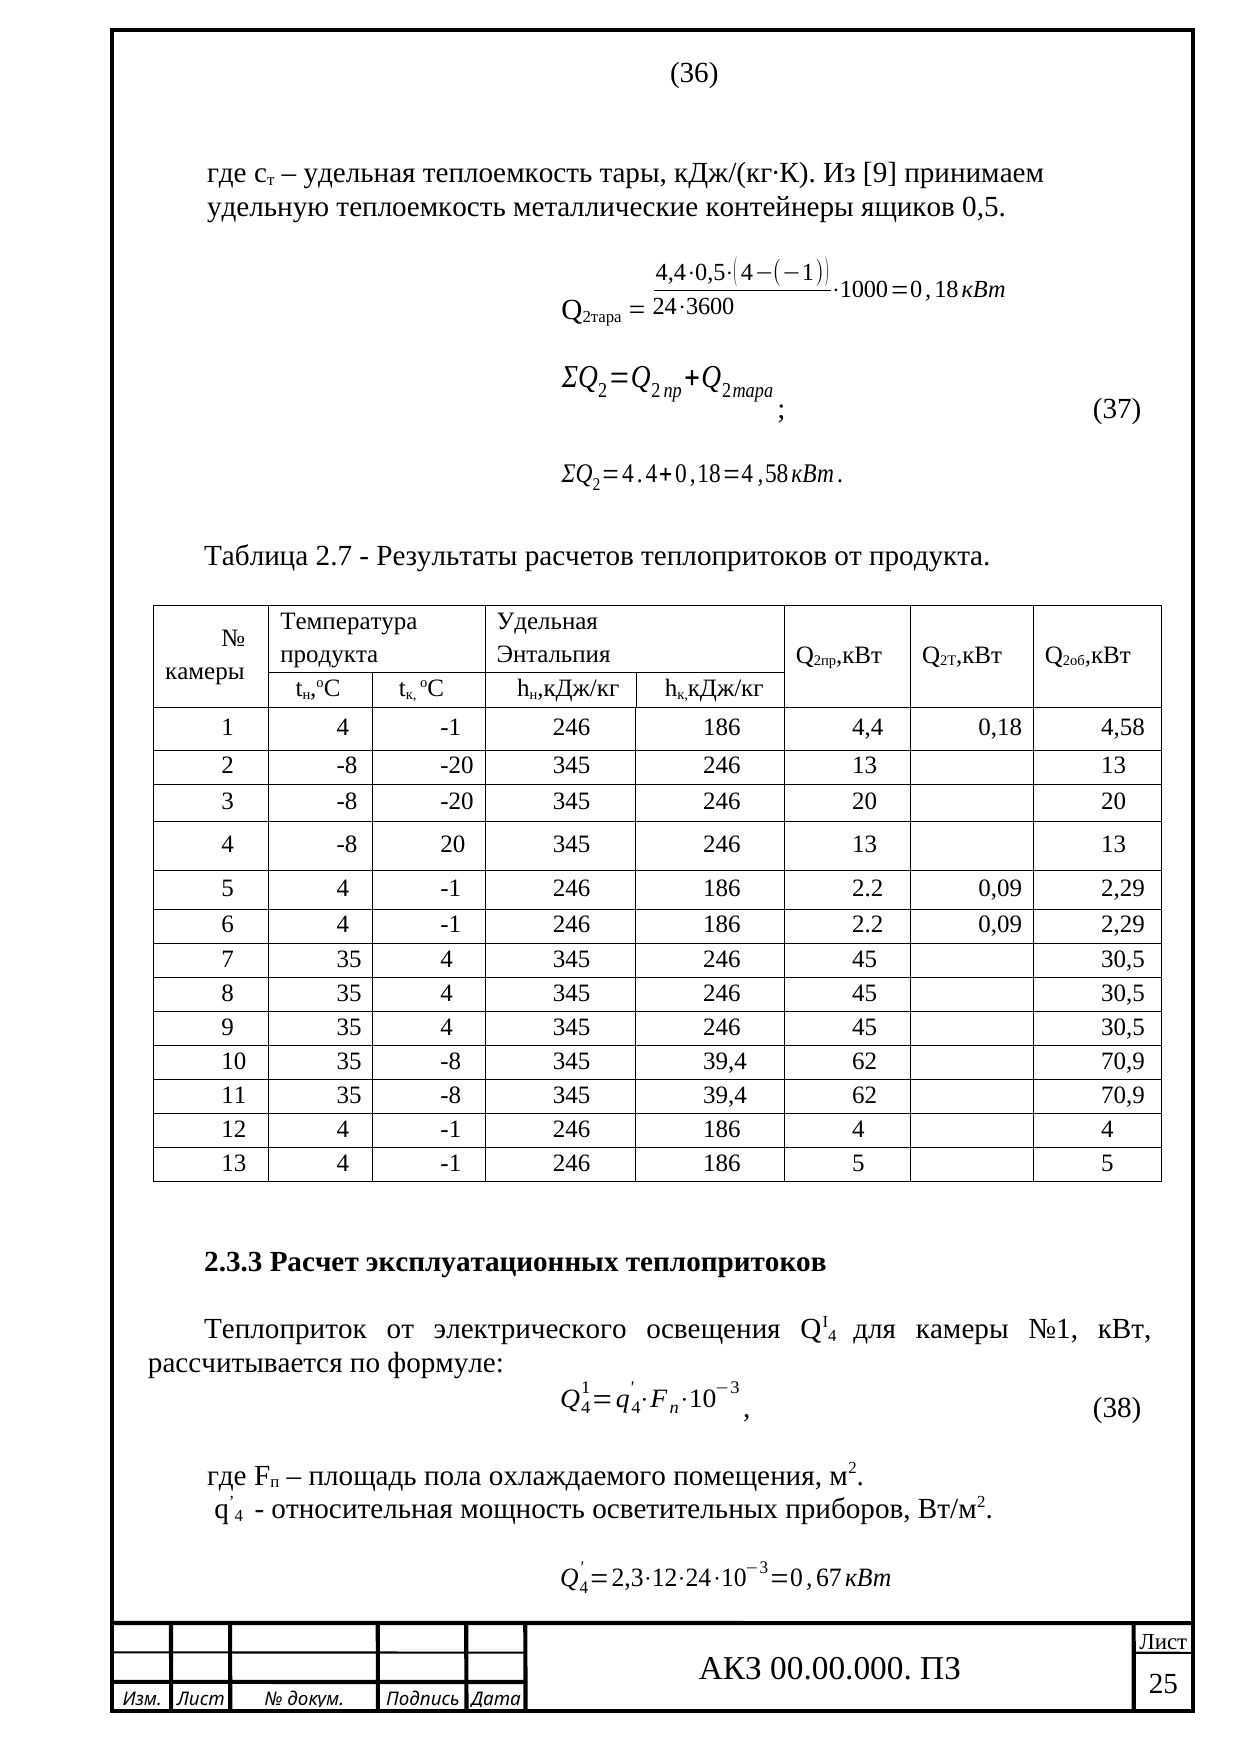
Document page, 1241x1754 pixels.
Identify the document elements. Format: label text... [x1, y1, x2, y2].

table_cell 7 [154, 944, 268, 977]
text ; (37) [148, 359, 1152, 425]
table_cell 13 [1034, 822, 1161, 870]
text q’4 - относительная мощность осветительных приборов, Вт/м2. [148, 1491, 1152, 1525]
table_cell 6 [154, 910, 268, 943]
table_cell [911, 944, 1033, 977]
table_cell 4 [269, 910, 372, 943]
table_cell -1 [373, 1148, 485, 1181]
table_cell 45 [785, 978, 910, 1011]
table_cell 2.2 [785, 871, 910, 908]
table_cell 345 [486, 1012, 635, 1045]
table_cell 0,18 [911, 708, 1033, 749]
table_cell [911, 1012, 1033, 1045]
table_header Температура продукта [269, 606, 485, 672]
table_cell [911, 978, 1033, 1011]
text где Fп – площадь пола охлаждаемого помещения, м2. [148, 1458, 1152, 1491]
text Теплоприток от электрического освещения QI4 для камеры №1, кВт, рассчитывается по формуле: [148, 1312, 1152, 1379]
table_cell 62 [785, 1046, 910, 1079]
table_cell 4,4 [785, 708, 910, 749]
table_cell 4 [373, 1012, 485, 1045]
table_cell 11 [154, 1080, 268, 1113]
table_cell 12 [154, 1114, 268, 1147]
table_cell 186 [636, 910, 784, 943]
table_cell [911, 822, 1033, 870]
table_cell 8 [154, 978, 268, 1011]
table_cell 2,29 [1034, 910, 1161, 943]
table_cell 345 [486, 822, 635, 870]
table_cell hк,кДж/кг [637, 673, 784, 707]
table_cell 186 [636, 871, 784, 908]
table_cell -20 [373, 785, 485, 821]
table_cell 62 [785, 1080, 910, 1113]
table_cell 13 [785, 822, 910, 870]
table_cell 345 [486, 1046, 635, 1079]
table_cell 4 [269, 708, 372, 749]
table_cell 246 [636, 785, 784, 821]
table_cell [911, 785, 1033, 821]
table_cell -1 [373, 871, 485, 908]
text где ст – удельная теплоемкость тары, кДж/(кг∙К). Из [9] принимаем [148, 156, 1152, 189]
table_cell 70,9 [1034, 1046, 1161, 1079]
table_cell 186 [636, 1114, 784, 1147]
table_cell 30,5 [1034, 1012, 1161, 1045]
table_cell 9 [154, 1012, 268, 1045]
table_cell 4 [373, 978, 485, 1011]
table_cell [911, 1148, 1033, 1181]
table_cell 246 [636, 822, 784, 870]
table_cell tн,оС [269, 673, 372, 707]
table_cell 5 [154, 871, 268, 908]
table_cell 345 [486, 751, 635, 783]
table_header Q2Т,кВт [911, 606, 1033, 707]
table_cell 4 [269, 1114, 372, 1147]
table_cell 35 [269, 1012, 372, 1045]
table_cell 246 [486, 871, 635, 908]
table_cell 13 [1034, 751, 1161, 783]
table_cell 246 [636, 751, 784, 783]
table_cell [911, 751, 1033, 783]
text (36) [236, 32, 1152, 88]
table_cell 4,58 [1034, 708, 1161, 749]
table_cell 0,09 [911, 910, 1033, 943]
table_cell hн,кДж/кг [486, 673, 636, 707]
table_cell 30,5 [1034, 978, 1161, 1011]
table_cell 246 [486, 910, 635, 943]
table_cell 4 [269, 871, 372, 908]
table_cell [911, 1114, 1033, 1147]
table_cell 2 [154, 751, 268, 783]
table_cell 13 [785, 751, 910, 783]
table_cell 246 [636, 978, 784, 1011]
table_header Удельная Энтальпия [486, 606, 784, 672]
table_cell 70,9 [1034, 1080, 1161, 1113]
table_cell 35 [269, 944, 372, 977]
table_cell 345 [486, 944, 635, 977]
table_cell -8 [373, 1080, 485, 1113]
text удельную теплоемкость металлические контейнеры ящиков 0,5. [148, 189, 1152, 223]
table_cell 45 [785, 1012, 910, 1045]
table_cell 246 [486, 1114, 635, 1147]
table_cell [911, 1080, 1033, 1113]
table_cell -1 [373, 910, 485, 943]
table_cell 0,09 [911, 871, 1033, 908]
table_cell 35 [269, 1046, 372, 1079]
table_cell 35 [269, 1080, 372, 1113]
table_cell 345 [486, 978, 635, 1011]
table_cell 246 [636, 944, 784, 977]
table_cell -20 [373, 751, 485, 783]
table_cell 2.2 [785, 910, 910, 943]
table_cell 20 [1034, 785, 1161, 821]
table_cell 39,4 [636, 1080, 784, 1113]
table_cell 3 [154, 785, 268, 821]
table_cell [911, 1046, 1033, 1079]
table_cell 186 [636, 1148, 784, 1181]
table_cell 4 [154, 822, 268, 870]
table_cell -1 [373, 1114, 485, 1147]
text 2.3.3 Расчет эксплуатационных теплопритоков [148, 1244, 1149, 1278]
table_cell 30,5 [1034, 944, 1161, 977]
table_cell 35 [269, 978, 372, 1011]
table_header № камеры [154, 606, 268, 707]
table_cell 2,29 [1034, 871, 1161, 908]
table_cell 246 [486, 708, 635, 749]
table_cell 345 [486, 785, 635, 821]
table_cell 20 [373, 822, 485, 870]
table_cell -8 [373, 1046, 485, 1079]
text Q2тара = [148, 256, 1152, 326]
table_cell 13 [154, 1148, 268, 1181]
table_cell -8 [269, 785, 372, 821]
table_cell 4 [785, 1114, 910, 1147]
text , (38) [148, 1379, 1152, 1424]
table_cell tк, оС [373, 673, 485, 707]
table_cell 186 [636, 708, 784, 749]
table_cell 4 [1034, 1114, 1161, 1147]
table_cell 345 [486, 1080, 635, 1113]
table_cell -8 [269, 751, 372, 783]
table_cell 246 [486, 1148, 635, 1181]
table_cell 1 [154, 708, 268, 749]
table_cell -1 [373, 708, 485, 749]
table_cell 4 [269, 1148, 372, 1181]
table_cell 4 [373, 944, 485, 977]
table_cell 246 [636, 1012, 784, 1045]
table_cell 45 [785, 944, 910, 977]
text Таблица 2.7 - Результаты расчетов теплопритоков от продукта. [148, 538, 1152, 571]
table_cell 20 [785, 785, 910, 821]
table_cell -8 [269, 822, 372, 870]
table_cell 39,4 [636, 1046, 784, 1079]
table_cell 5 [1034, 1148, 1161, 1181]
table_header Q2об,кВт [1034, 606, 1161, 707]
table_header Q2пр,кВт [785, 606, 910, 707]
table_cell 5 [785, 1148, 910, 1181]
table_cell 10 [154, 1046, 268, 1079]
